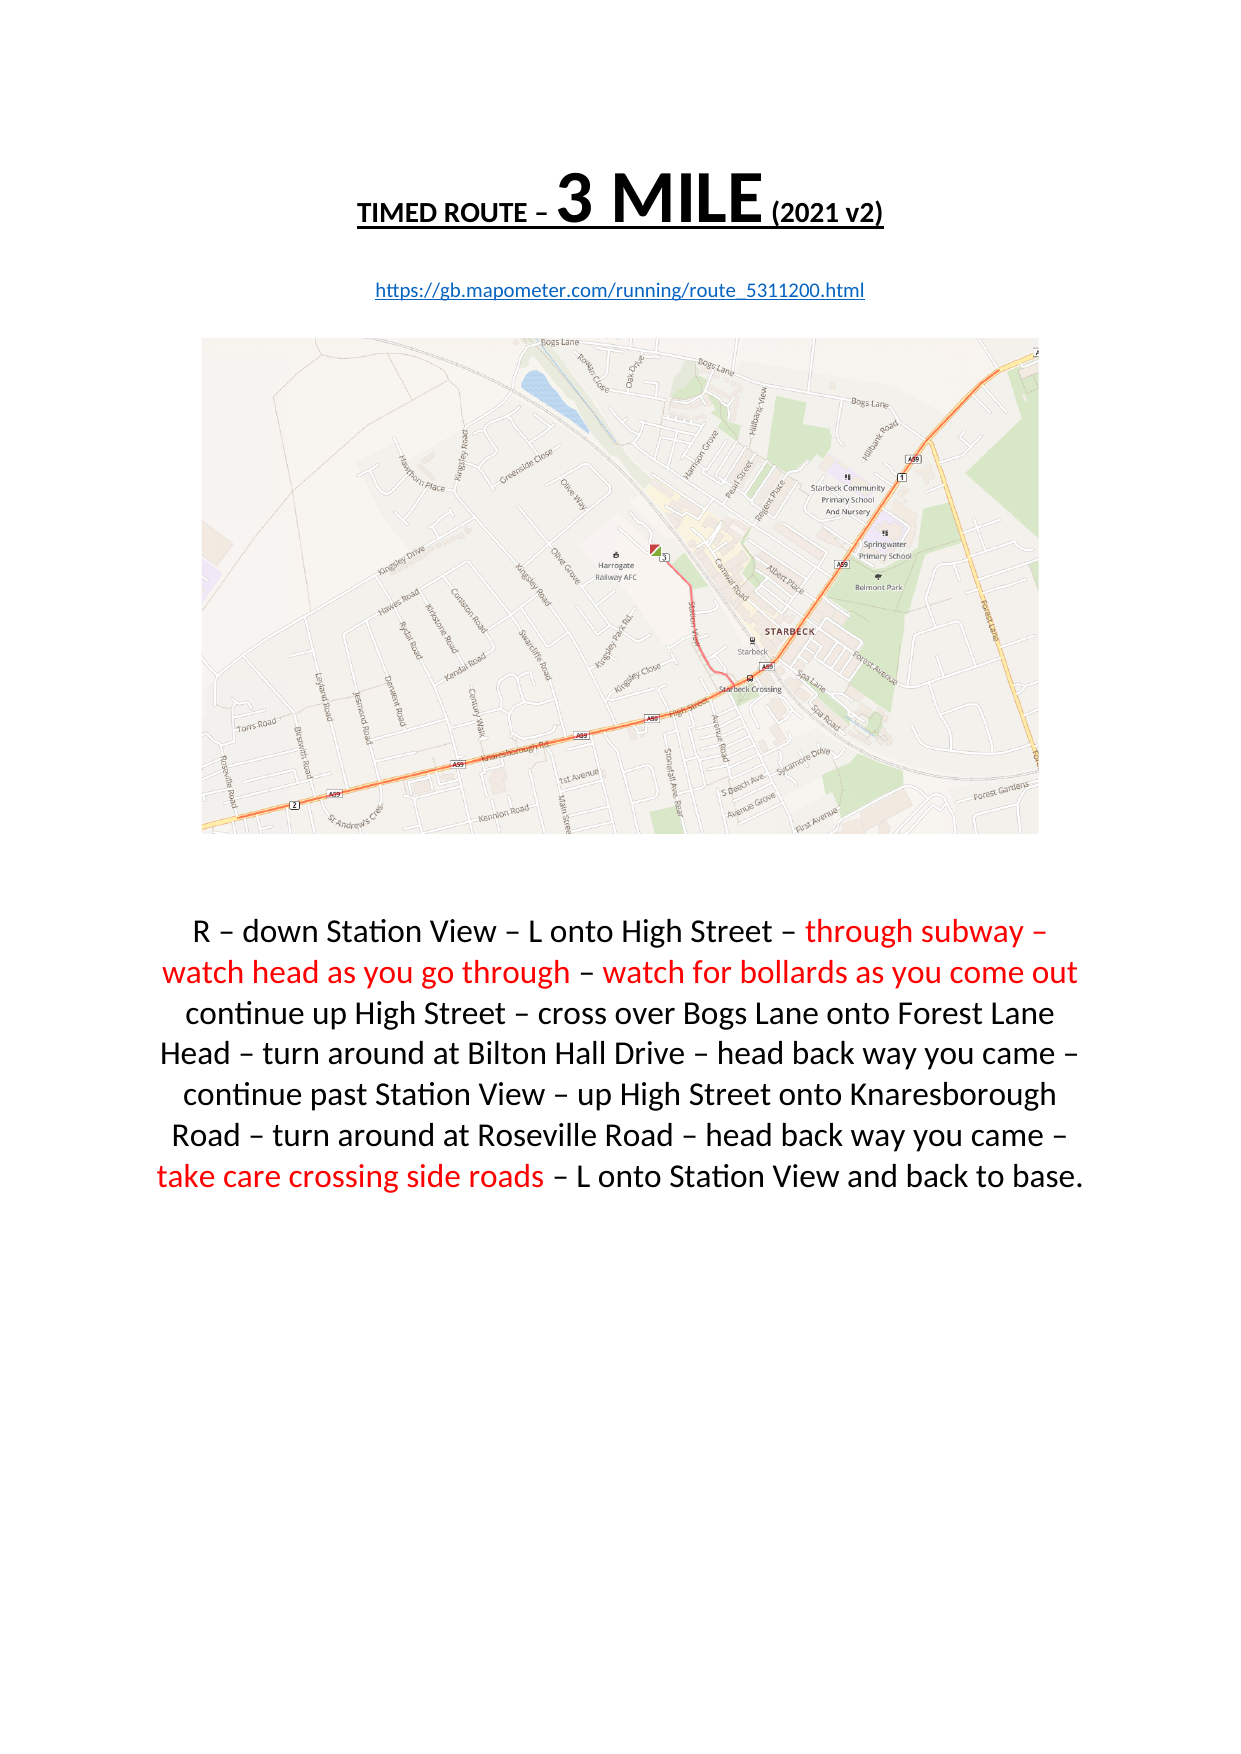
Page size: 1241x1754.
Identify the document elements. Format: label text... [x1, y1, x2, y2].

text R – down Station View – L onto High Street – through subway – watch head as you go through – watch for bollards as you come out continue up High Street – cross over Bogs Lane onto Forest Lane Head – turn around at Bilton Hall Drive – head back way you came – continue past Station View – up High Street onto Knaresborough Road – turn around at Roseville Road – head back way you came – take care crossing side roads – L onto Station View and back to base. [150, 910, 1090, 1195]
picture [201, 338, 1039, 834]
text TIMED ROUTE – 3 MILE (2021 v2) [150, 150, 1090, 242]
text https://gb.mapometer.com/running/route_5311200.html [150, 277, 1090, 303]
